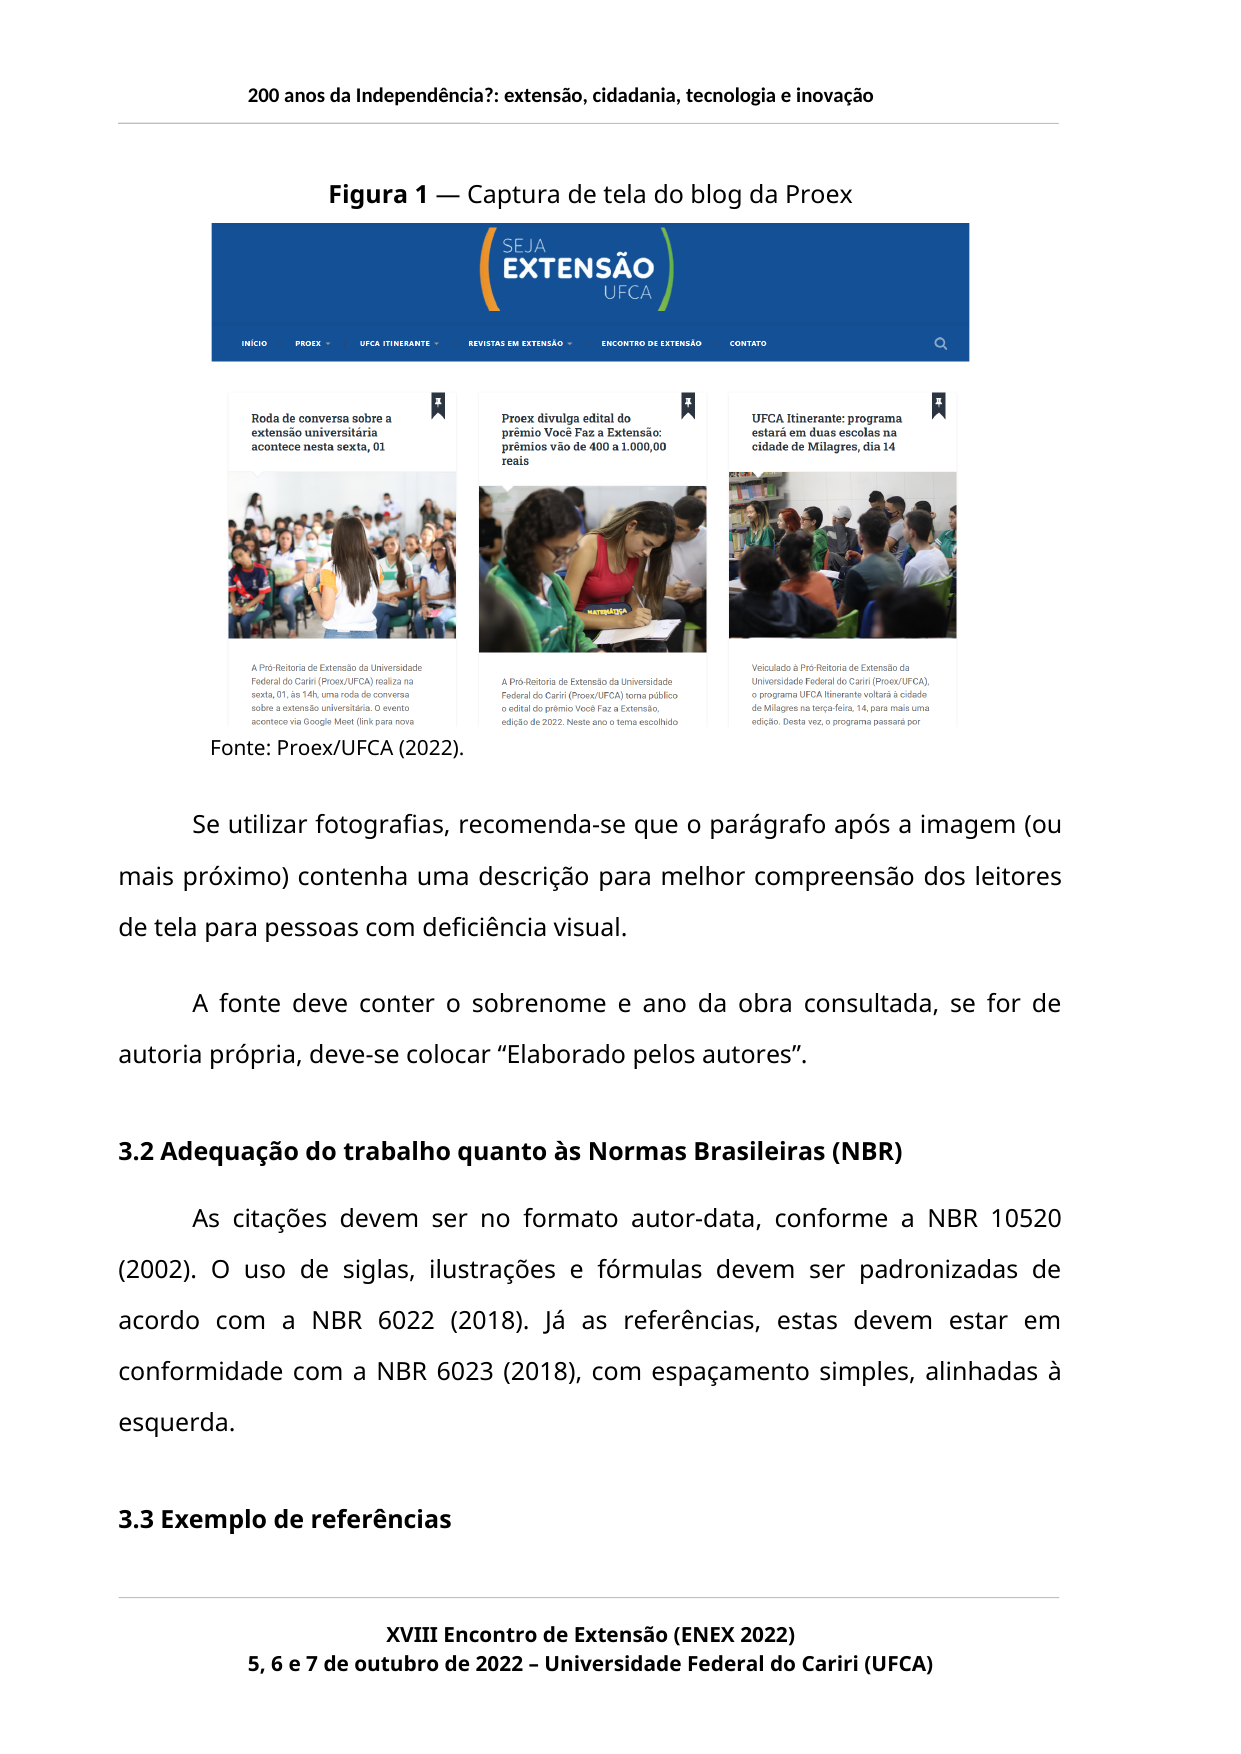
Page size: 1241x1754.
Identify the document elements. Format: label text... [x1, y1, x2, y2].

text Figura 1 — Captura de tela do blog da Proex [118, 177, 1063, 211]
text Se utilizar fotografias, recomenda-se que o parágrafo após a imagem (ou mais próximo) contenha uma descrição para melhor compreensão dos leitores de tela para pessoas com deficiência visual. [118, 807, 1063, 943]
text 3.2 Adequação do trabalho quanto às Normas Brasileiras (NBR) [118, 1133, 1063, 1167]
text A fonte deve conter o sobrenome e ano da obra consultada, se for de autoria própria, deve-se colocar “Elaborado pelos autores”. [118, 985, 1063, 1070]
text 3.3 Exemplo de referências [118, 1502, 1063, 1536]
text As citações devem ser no formato autor-data, conforme a NBR 10520 (2002). O uso de siglas, ilustrações e fórmulas devem ser padronizadas de acordo com a NBR 6022 (2018). Já as referências, estas devem estar em conformidade com a NBR 6023 (2018), com espaçamento simples, alinhadas à esquerda. [118, 1201, 1063, 1439]
text Fonte: Proex/UFCA (2022). [210, 733, 1063, 761]
picture [211, 223, 970, 727]
